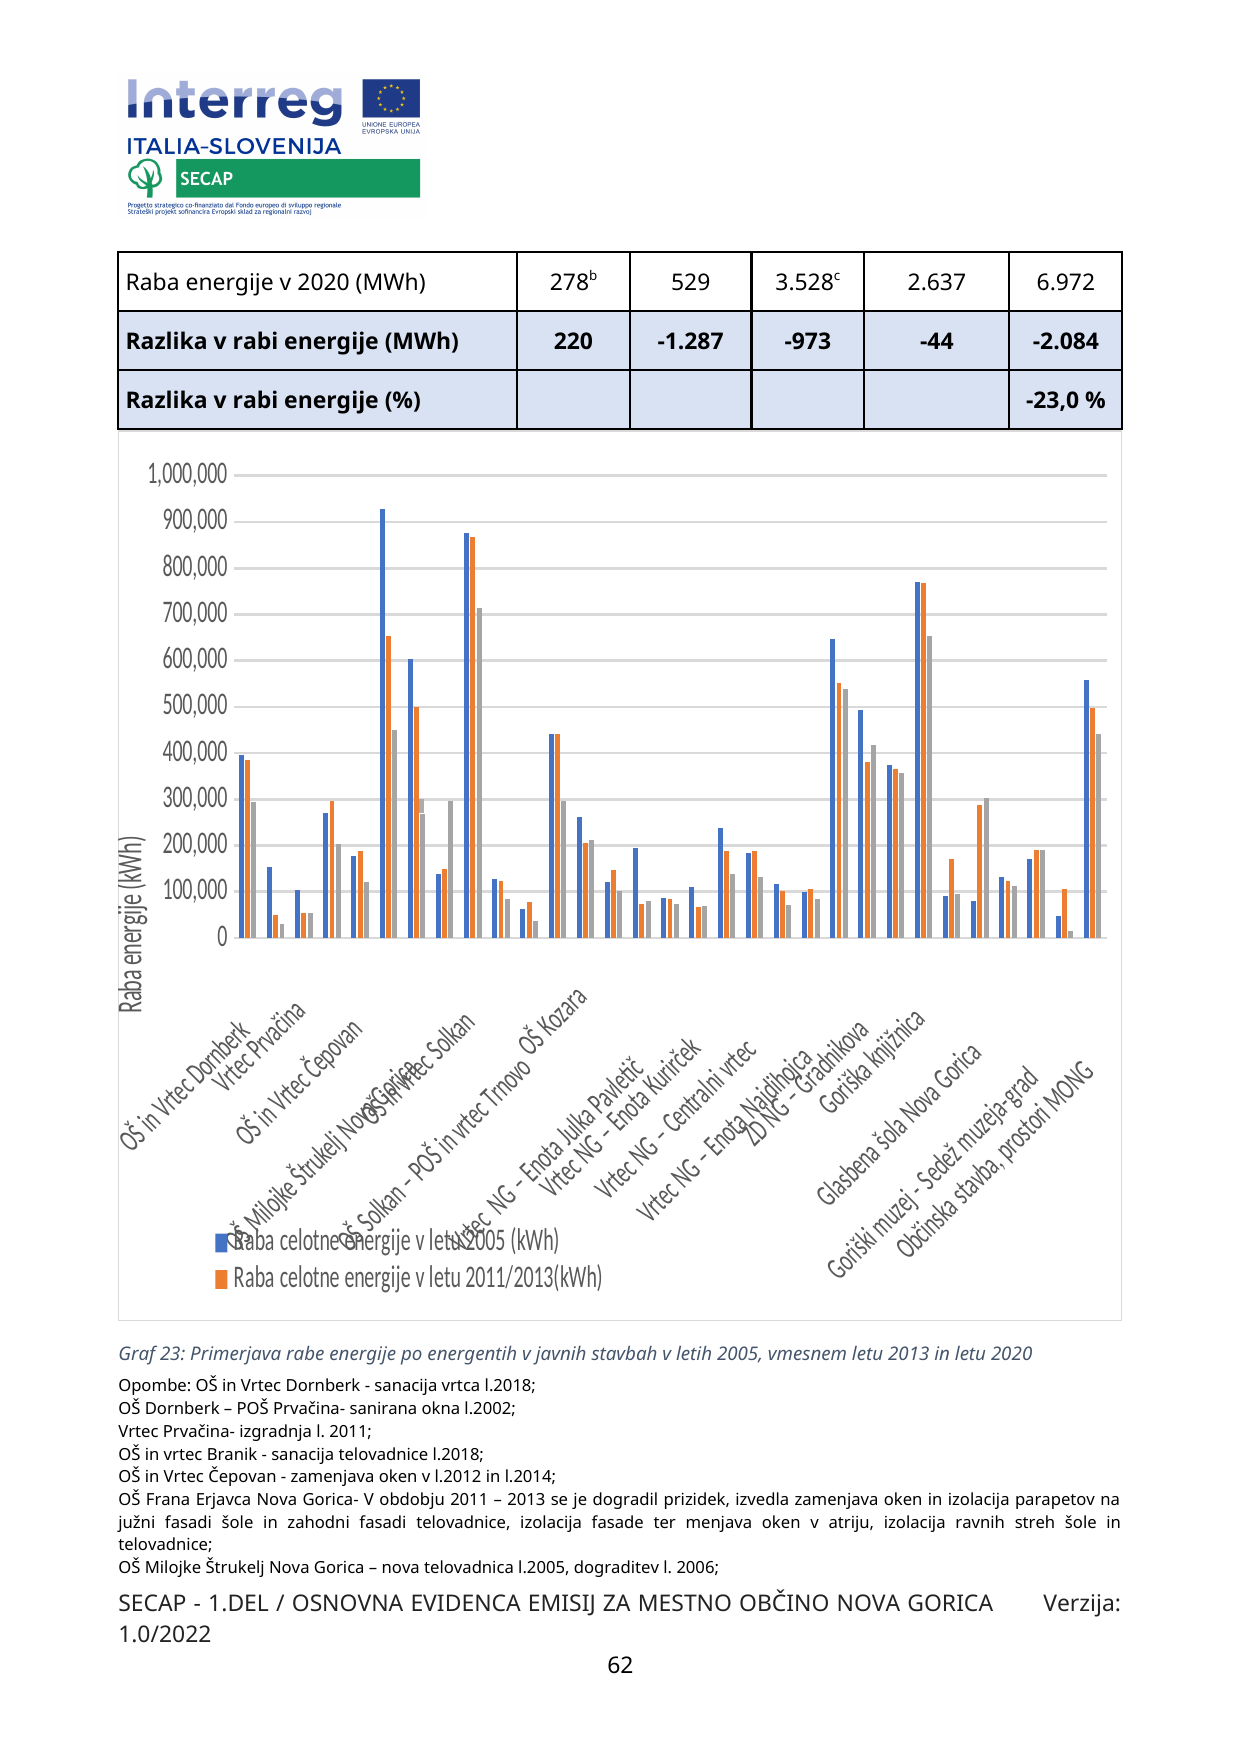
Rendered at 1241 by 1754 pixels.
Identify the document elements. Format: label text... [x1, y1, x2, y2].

table_cell [631, 371, 750, 428]
table_cell [518, 371, 629, 428]
text Graf 23: Primerjava rabe energije po energentih v javnih stavbah v letih 2005, vmesnem letu 2013 in letu 2020 [118, 1340, 1122, 1366]
table_cell [865, 371, 1008, 428]
table_cell 220 [518, 312, 629, 369]
picture [118, 73, 427, 221]
table_cell 278b [518, 253, 629, 310]
table_cell -1.287 [631, 312, 750, 369]
text OŠ Frana Erjavca Nova Gorica- V obdobju 2011 – 2013 se je dogradil prizidek, izvedla zamenjava oken in izolacija parapetov na južni fasadi šole in zahodni fasadi telovadnice, izolacija fasade ter menjava oken v atriju, izolacija ravnih streh šole in telovadnice; [118, 1487, 1122, 1556]
table_cell 6.972 [1010, 253, 1121, 310]
table_cell Razlika v rabi energije (MWh) [119, 312, 516, 369]
text Vrtec Prvačina- izgradnja l. 2011; [118, 1419, 1122, 1442]
table_cell [753, 371, 863, 428]
table_cell Razlika v rabi energije (%) [119, 371, 516, 428]
table_cell 3.528c [753, 253, 863, 310]
table_cell -2.084 [1010, 312, 1121, 369]
text Opombe: OŠ in Vrtec Dornberk - sanacija vrtca l.2018; [118, 1374, 1122, 1397]
text OŠ in Vrtec Čepovan - zamenjava oken v l.2012 in l.2014; [118, 1465, 1122, 1487]
table_cell 2.637 [865, 253, 1008, 310]
table_cell 529 [631, 253, 750, 310]
table_cell -973 [753, 312, 863, 369]
table_cell Raba energije v 2020 (MWh) [119, 253, 516, 310]
table_cell -23,0 % [1010, 371, 1121, 428]
text OŠ Dornberk – POŠ Prvačina- sanirana okna l.2002; [118, 1397, 1122, 1419]
table_cell -44 [865, 312, 1008, 369]
text OŠ in vrtec Branik - sanacija telovadnice l.2018; [118, 1442, 1122, 1465]
text OŠ Milojke Štrukelj Nova Gorica – nova telovadnica l.2005, dograditev l. 2006; [118, 1556, 1122, 1578]
